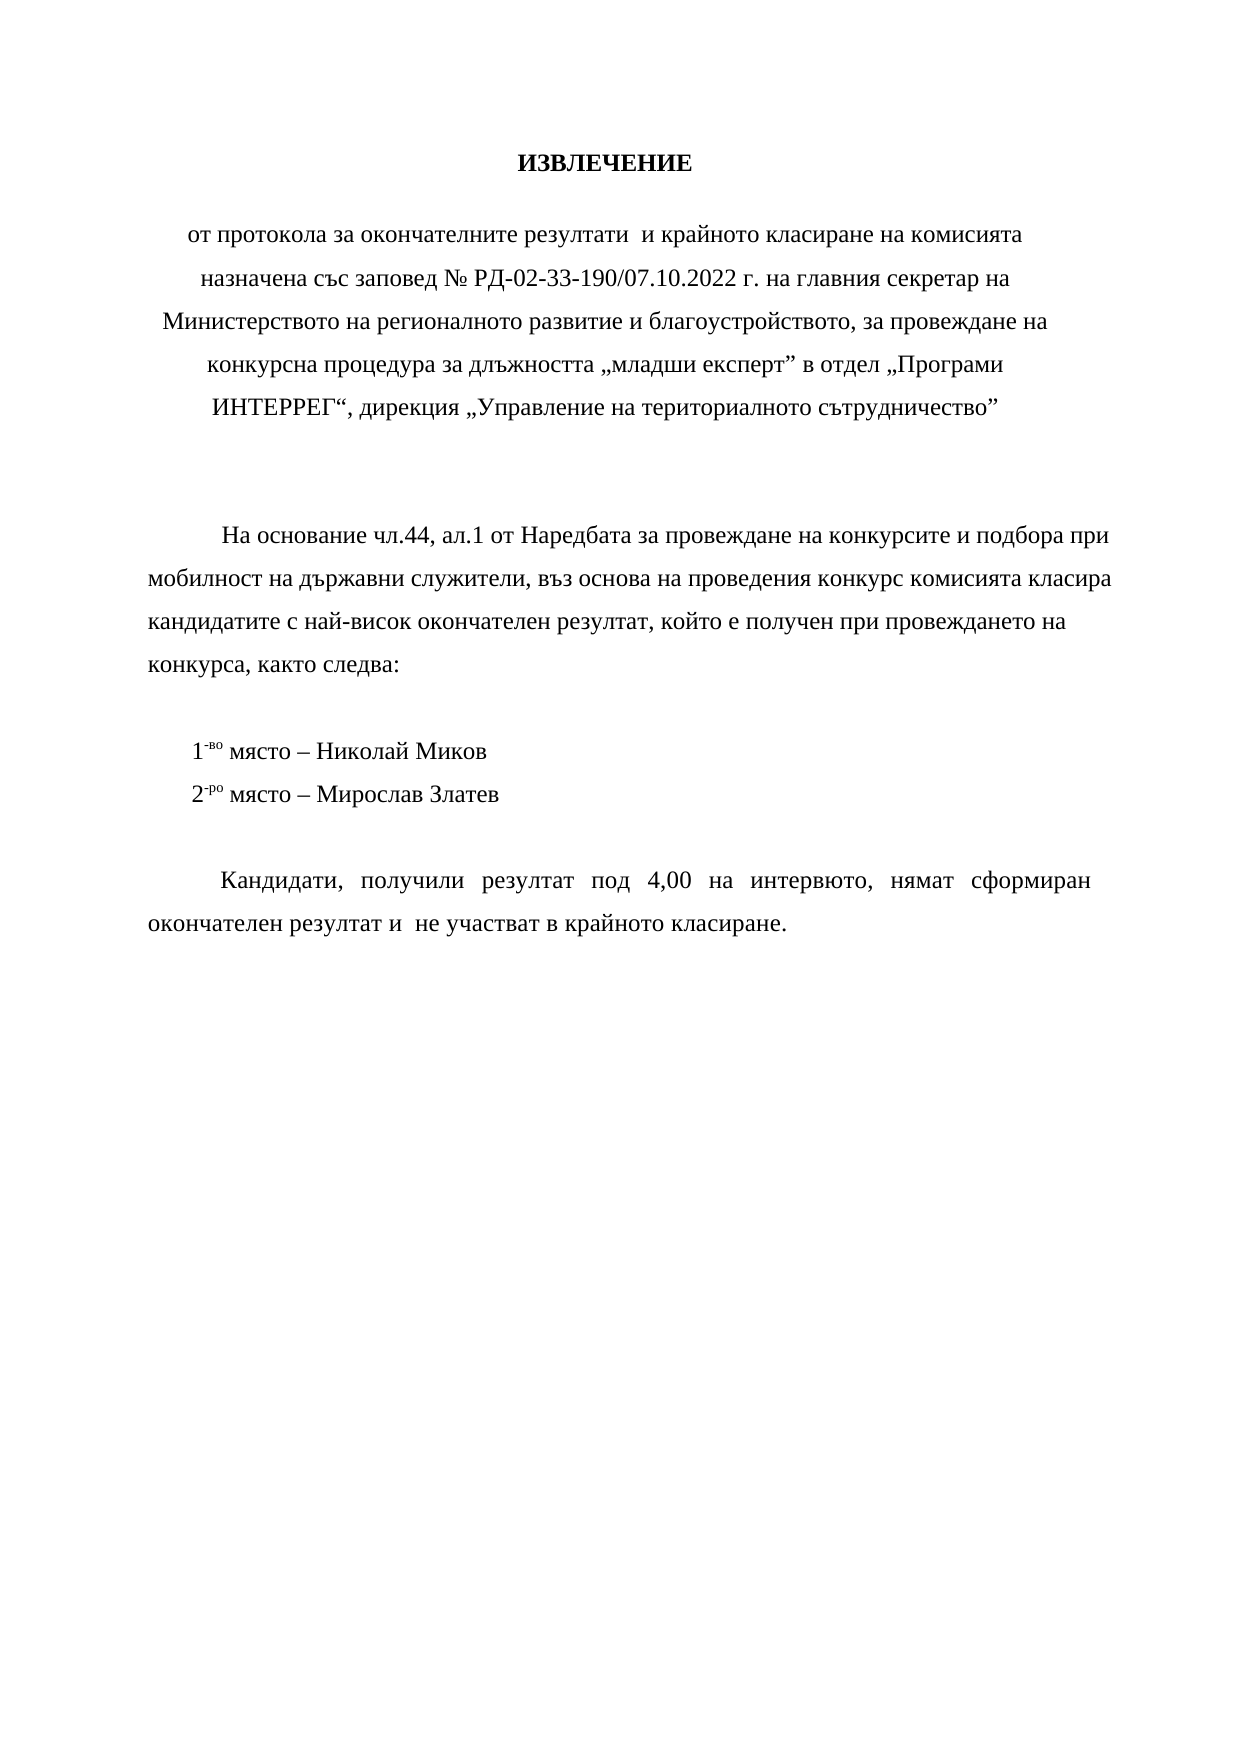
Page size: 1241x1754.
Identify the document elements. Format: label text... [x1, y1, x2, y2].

text На основание чл.44, ал.1 от Наредбата за провеждане на конкурсите и подбора при мобилност на държавни служители, въз основа на проведения конкурс комисията класира кандидатите с най-висок окончателен резултат, който е получен при провеждането на конкурса, както следва: [148, 520, 1119, 678]
text 1-во място – Николай Миков [148, 736, 1119, 764]
text 2-ро място – Мирослав Златев [148, 779, 1119, 808]
text от протокола за окончателните резултати и крайното класиране на комисията назначена със заповед № РД-02-33-190/07.10.2022 г. на главния секретар на Министерството на регионалното развитие и благоустройството, за провеждане на конкурсна процедура за длъжността „младши експерт” в отдел „Програми ИНТЕРРЕГ“, дирекция „Управление на териториалното сътрудничество” [148, 219, 1062, 421]
text ИЗВЛЕЧЕНИЕ [148, 148, 1062, 176]
text Кандидати, получили резултат под 4,00 на интервюто, нямат сформиран окончателен резултат и не участват в крайното класиране. [148, 865, 1093, 937]
